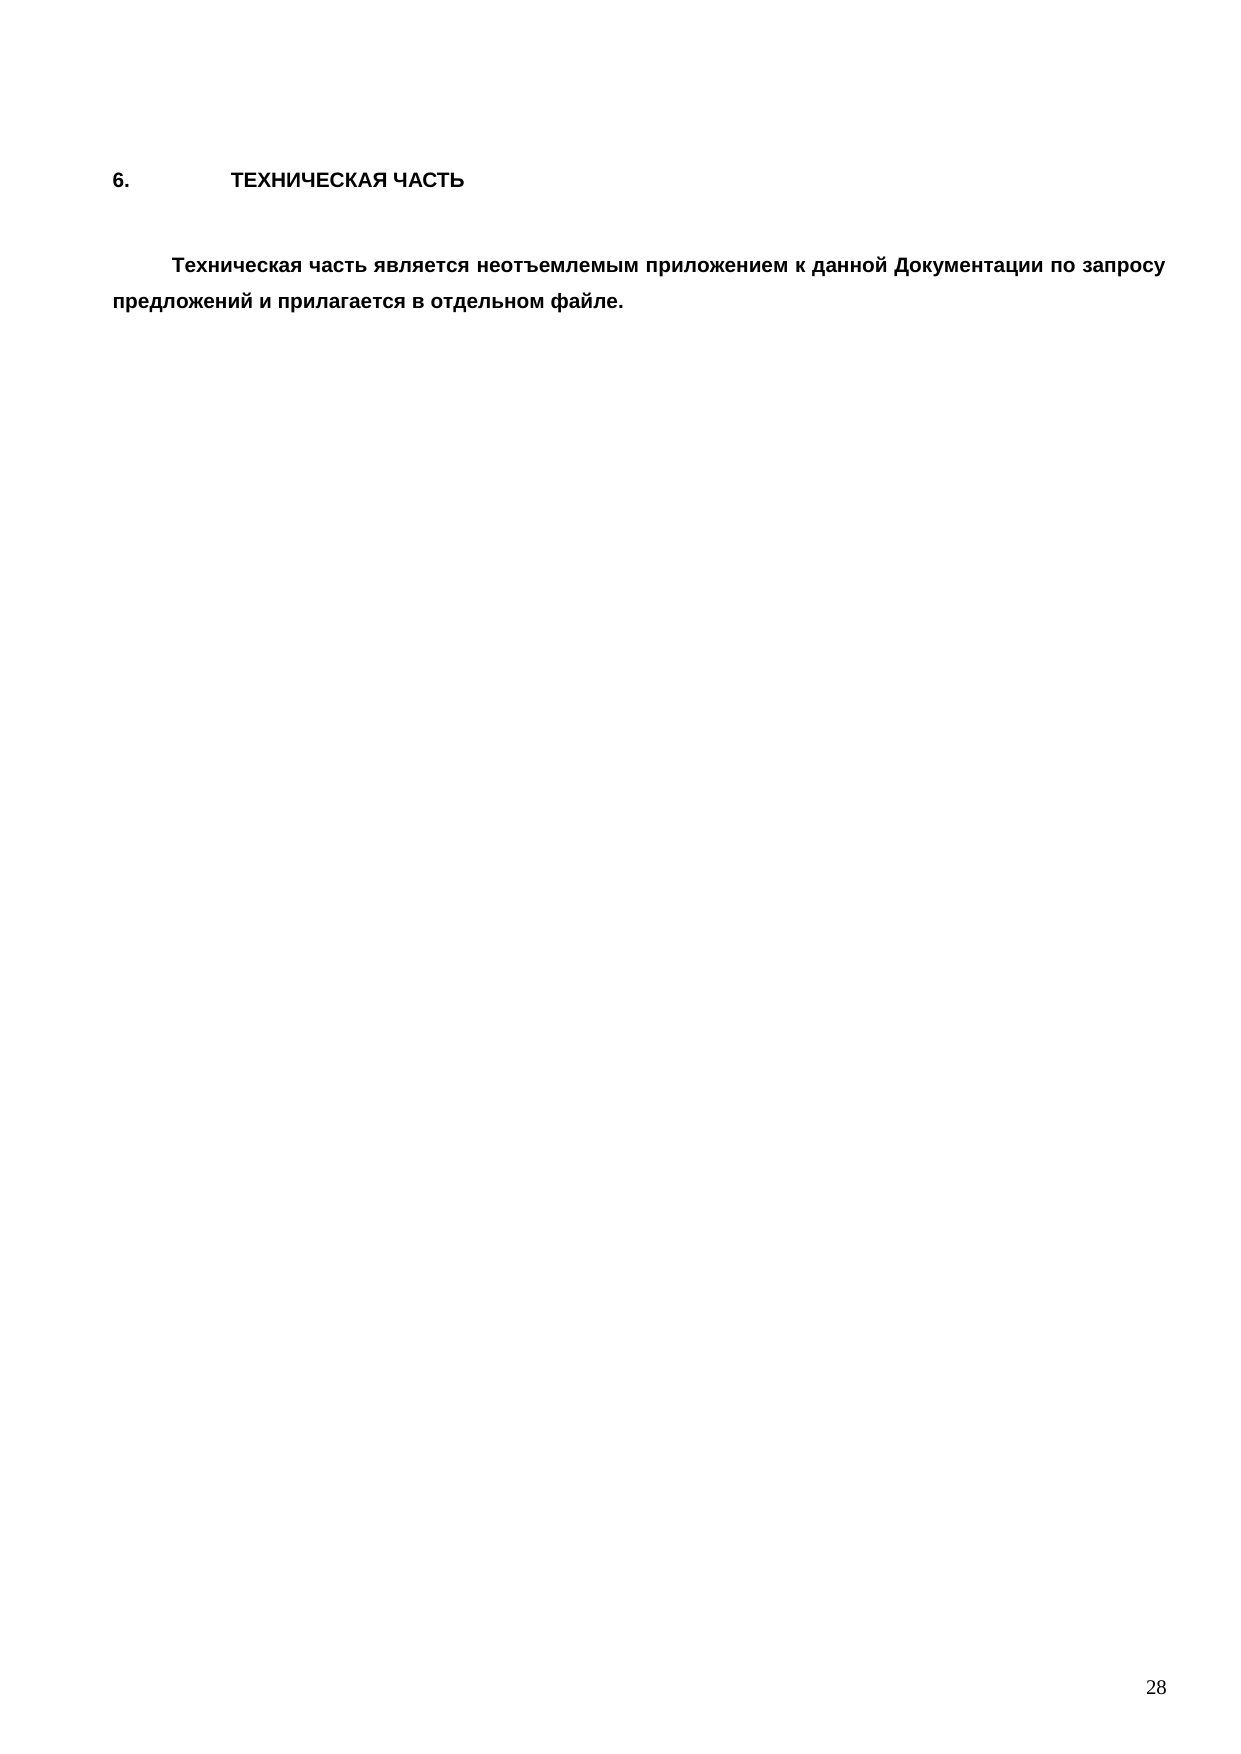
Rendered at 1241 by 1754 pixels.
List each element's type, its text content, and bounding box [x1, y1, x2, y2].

subtitle ТЕХНИЧЕСКАЯ ЧАСТЬ [112, 168, 1167, 192]
text Техническая часть является неотъемлемым приложением к данной Документации по запросу предложений и прилагается в отдельном файле. [112, 253, 1167, 313]
